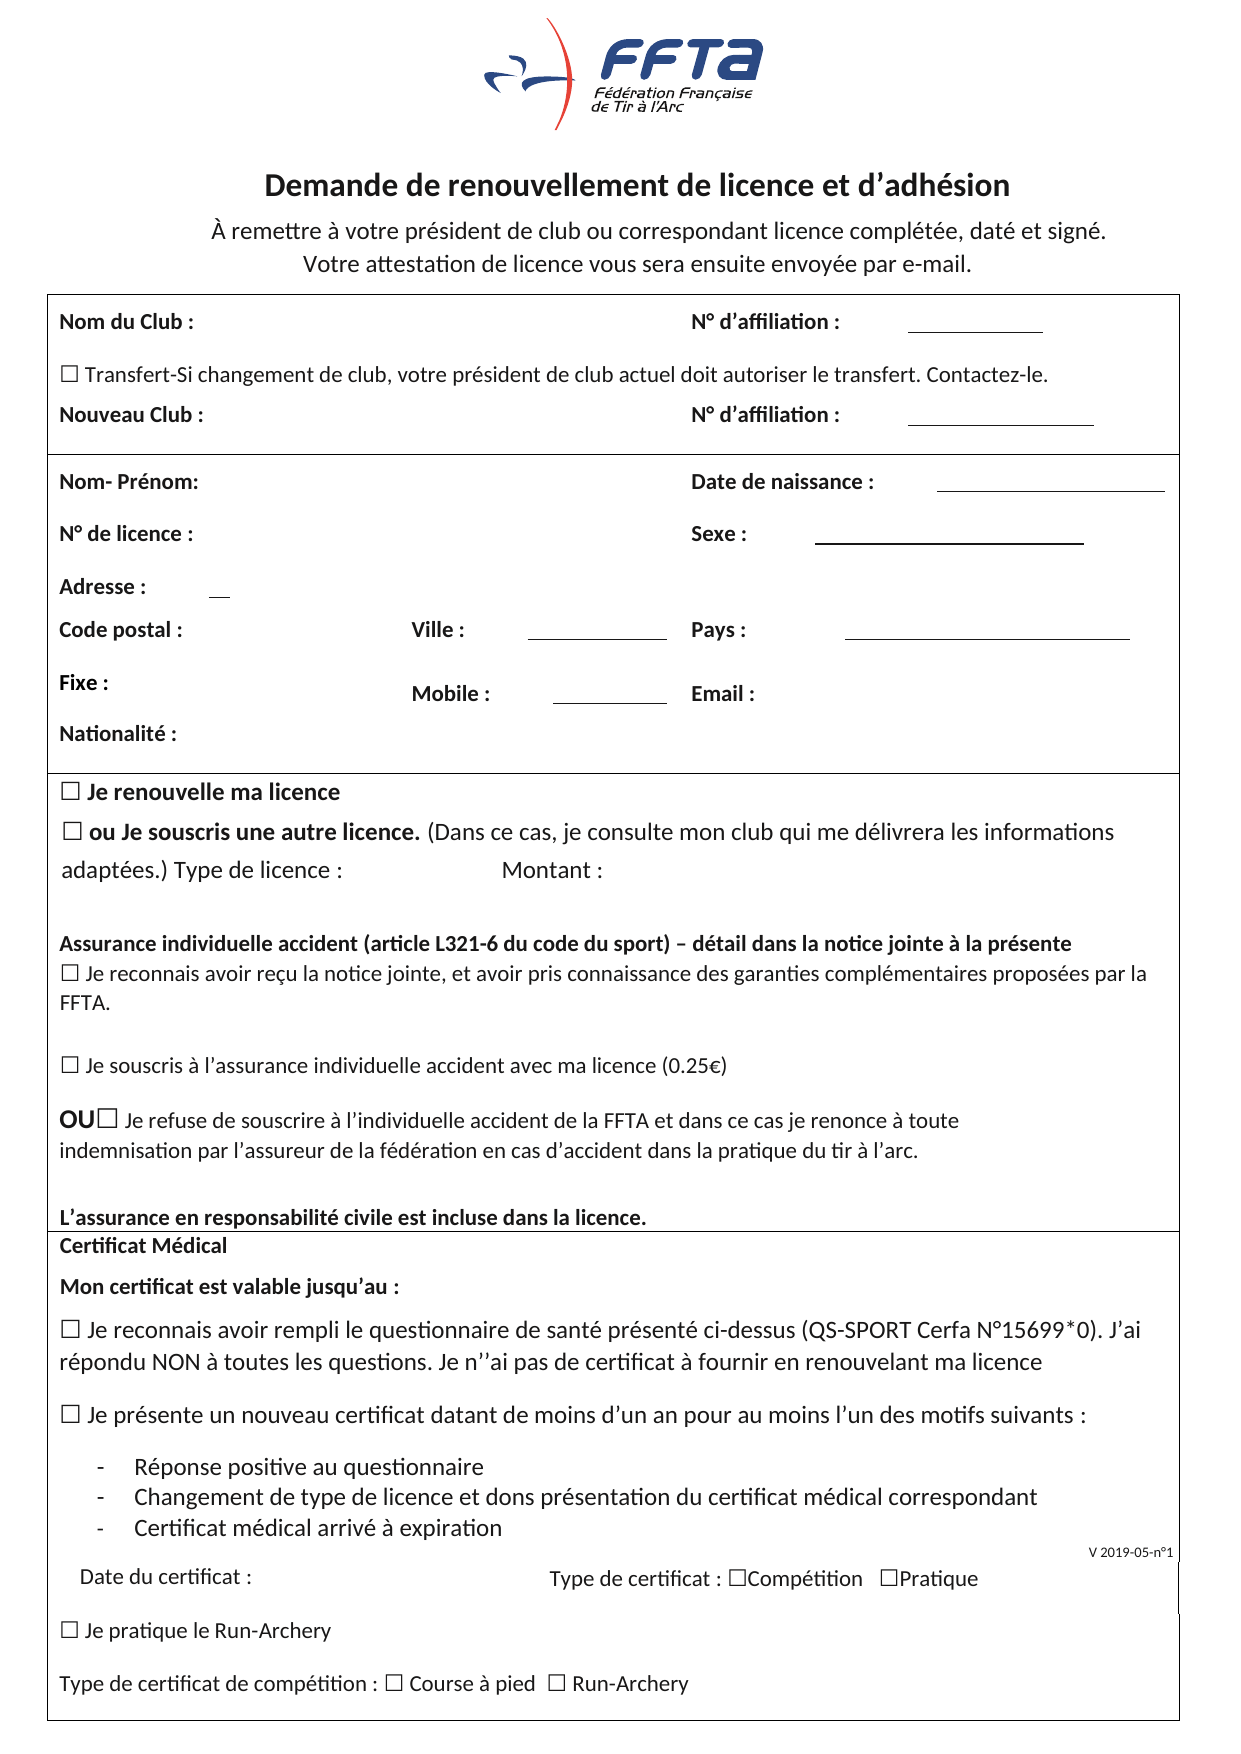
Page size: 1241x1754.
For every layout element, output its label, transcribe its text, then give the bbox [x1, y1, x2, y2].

table_cell Certificat Médical [48, 1232, 1179, 1272]
text Demande de renouvellement de licence et d’adhésion [65, 164, 1211, 205]
text Votre attestation de licence vous sera ensuite envoyée par e-mail. [65, 248, 1211, 279]
table_cell N° de licence : [48, 507, 680, 560]
table_cell Fixe : [48, 666, 400, 719]
table_cell Ville : [400, 613, 680, 666]
table_cell Nouveau Club : [48, 401, 680, 454]
table_header N° d’affiliation : [680, 295, 1179, 347]
table_cell Je renouvelle ma licence ou Je souscris une autre licence. (Dans ce cas, je consulte mon club qui me délivrera les informations adaptées.) Type de licence : Montant : [48, 774, 1179, 929]
table_cell Mobile : [400, 666, 680, 719]
table_cell Date de naissance : [680, 455, 1179, 507]
table_cell OU Je refuse de souscrire à l’individuelle accident de la FFTA et dans ce cas je renonce à toute indemnisation par l’assureur de la fédération en cas d’accident dans la pratique du tir à l’arc. [48, 1100, 1179, 1164]
table_cell Je souscris à l’assurance individuelle accident avec ma licence (0.25€) [48, 1049, 1179, 1099]
table_cell L’assurance en responsabilité civile est incluse dans la licence. [48, 1164, 1179, 1231]
table_cell N° d’affiliation : [680, 401, 1179, 454]
table_cell Type de certificat : Compétition Pratique [538, 1562, 1178, 1613]
table_cell Adresse : [48, 560, 1179, 613]
table_cell Code postal : [48, 613, 400, 666]
table_cell Sexe : [680, 507, 1179, 560]
table_cell Nom- Prénom: [48, 455, 680, 507]
table_cell Type de certificat de compétition : Course à pied Run-Archery [48, 1667, 1179, 1720]
table_cell Je reconnais avoir rempli le questionnaire de santé présenté ci-dessus (QS-SPORT Cerfa N°15699*0). J’ai répondu NON à toutes les questions. Je n’’ai pas de certificat à fournir en renouvelant ma licence Je présente un nouveau certificat datant de moins d’un an pour au moins l’un des motifs suivants : Réponse positive au questionnaire Changement de type de licence et dons présentation du certificat médical correspondant Certificat médical arrivé à expiration [48, 1312, 1179, 1562]
table_header Nom du Club : [48, 295, 680, 347]
table_cell Date du certificat : [48, 1562, 538, 1613]
table_cell Email : [680, 666, 1179, 719]
table_cell Nationalité : [48, 719, 1179, 772]
text À remettre à votre président de club ou correspondant licence complétée, daté et signé. [108, 215, 1211, 246]
table_cell Assurance individuelle accident (article L321-6 du code du sport) – détail dans la notice jointe à la présente [48, 929, 1179, 957]
table_cell Je reconnais avoir reçu la notice jointe, et avoir pris connaissance des garanties complémentaires proposées par la FFTA. [48, 957, 1179, 1049]
table_cell Pays : [680, 613, 1179, 666]
table_cell Je pratique le Run-Archery [48, 1614, 1179, 1667]
table_cell Mon certificat est valable jusqu’au : [48, 1272, 1179, 1312]
table_cell Transfert-Si changement de club, votre président de club actuel doit autoriser le transfert. Contactez-le. [48, 348, 1179, 401]
